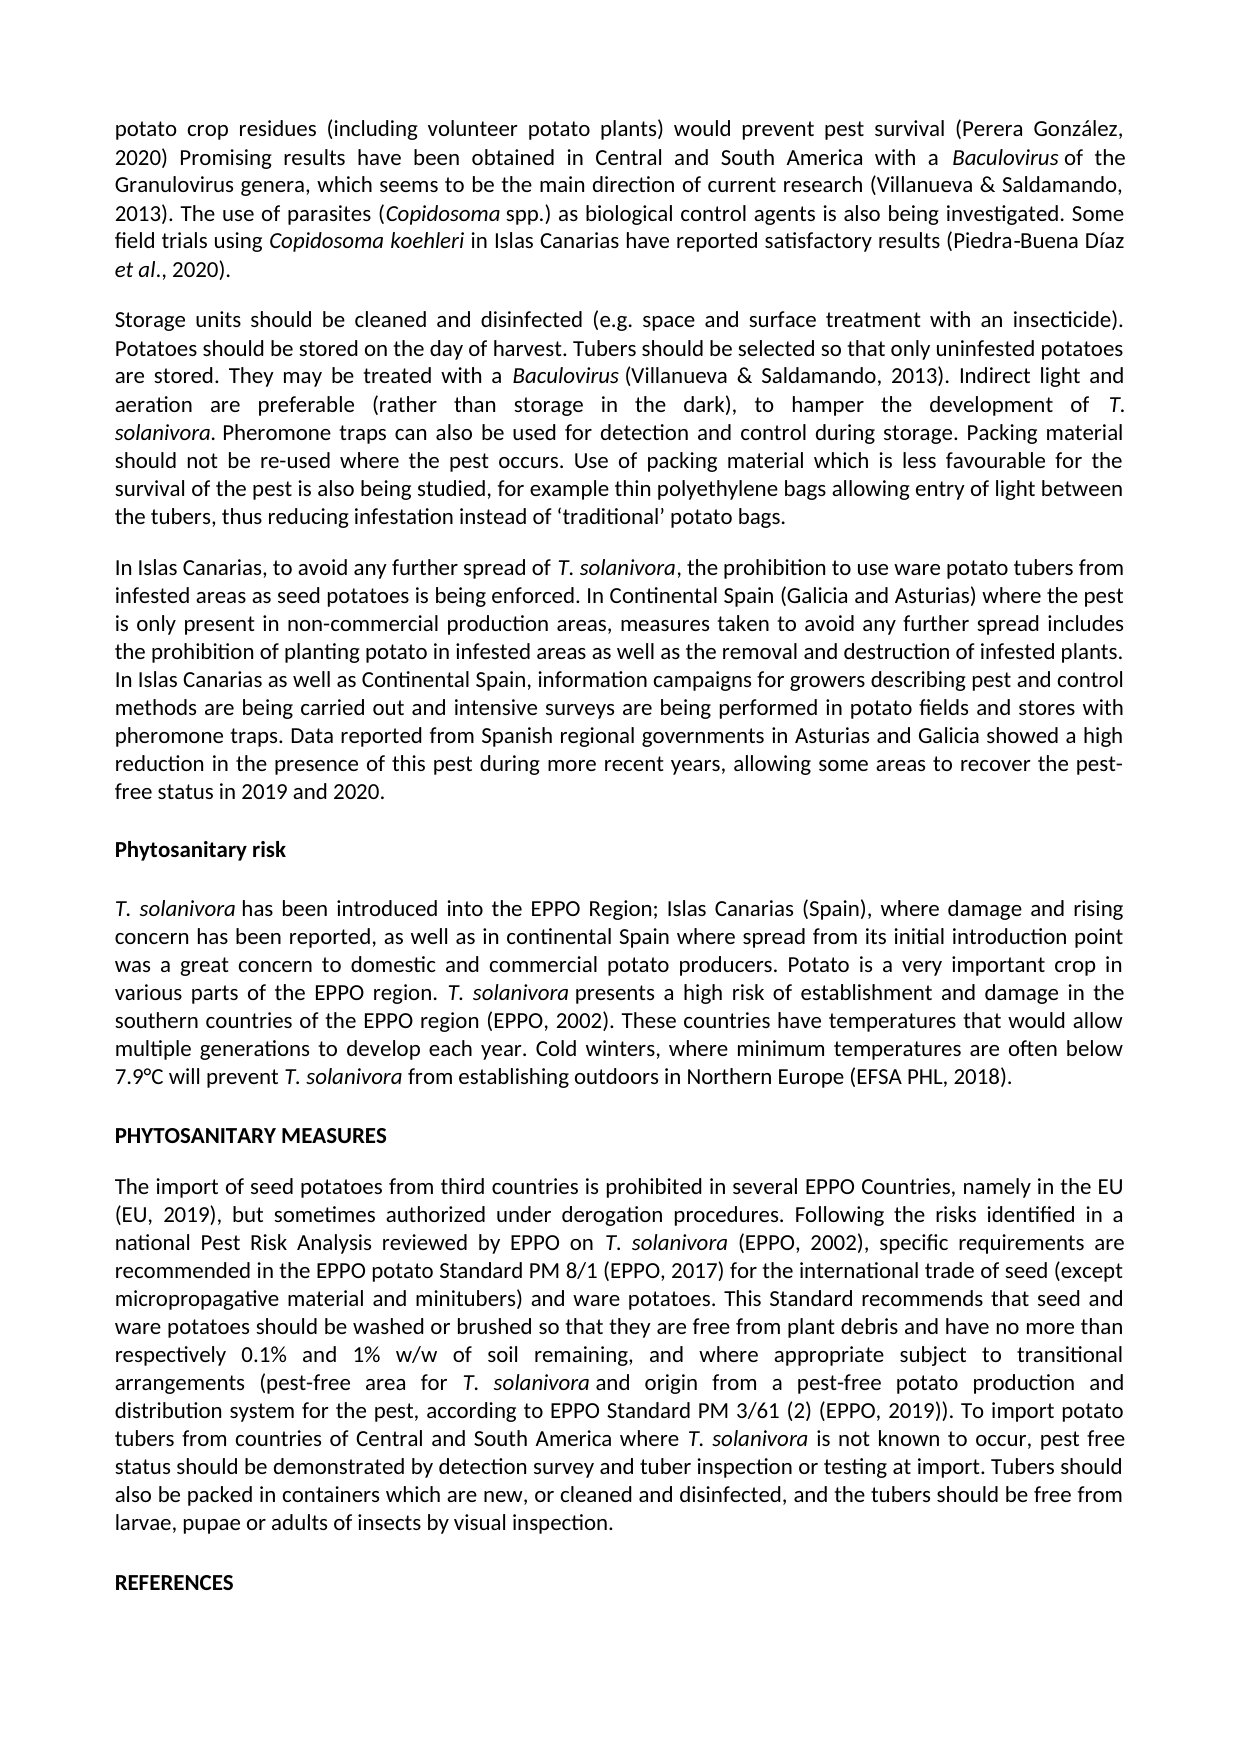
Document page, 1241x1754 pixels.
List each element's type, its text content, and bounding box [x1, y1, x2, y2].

text REFERENCES [114, 1568, 1126, 1596]
text The import of seed potatoes from third countries is prohibited in several EPPO Countries, namely in the EU (EU, 2019), but sometimes authorized under derogation procedures. Following the risks identified in a national Pest Risk Analysis reviewed by EPPO on T. solanivora (EPPO, 2002), specific requirements are recommended in the EPPO potato Standard PM 8/1 (EPPO, 2017) for the international trade of seed (except micropropagative material and minitubers) and ware potatoes. This Standard recommends that seed and ware potatoes should be washed or brushed so that they are free from plant debris and have no more than respectively 0.1% and 1% w/w of soil remaining, and where appropriate subject to transitional arrangements (pest-free area for T. solanivora and origin from a pest-free potato production and distribution system for the pest, according to EPPO Standard PM 3/61 (2) (EPPO, 2019)). To import potato tubers from countries of Central and South America where T. solanivora is not known to occur, pest free status should be demonstrated by detection survey and tuber inspection or testing at import. Tubers should also be packed in containers which are new, or cleaned and disinfected, and the tubers should be free from larvae, pupae or adults of insects by visual inspection. [114, 1172, 1126, 1537]
text Storage units should be cleaned and disinfected (e.g. space and surface treatment with an insecticide). Potatoes should be stored on the day of harvest. Tubers should be selected so that only uninfested potatoes are stored. They may be treated with a Baculovirus (Villanueva & Saldamando, 2013). Indirect light and aeration are preferable (rather than storage in the dark), to hamper the development of T. solanivora. Pheromone traps can also be used for detection and control during storage. Packing material should not be re-used where the pest occurs. Use of packing material which is less favourable for the survival of the pest is also being studied, for example thin polyethylene bags allowing entry of light between the tubers, thus reducing infestation instead of ‘traditional’ potato bags. [114, 306, 1126, 530]
text In Islas Canarias, to avoid any further spread of T. solanivora, the prohibition to use ware potato tubers from infested areas as seed potatoes is being enforced. In Continental Spain (Galicia and Asturias) where the pest is only present in non-commercial production areas, measures taken to avoid any further spread includes the prohibition of planting potato in infested areas as well as the removal and destruction of infested plants. In Islas Canarias as well as Continental Spain, information campaigns for growers describing pest and control methods are being carried out and intensive surveys are being performed in potato fields and stores with pheromone traps. Data reported from Spanish regional governments in Asturias and Galicia showed a high reduction in the presence of this pest during more recent years, allowing some areas to recover the pest-free status in 2019 and 2020. [114, 553, 1126, 805]
text Phytosanitary risk [114, 835, 1126, 863]
text PHYTOSANITARY MEASURES [114, 1121, 1126, 1149]
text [114, 114, 1126, 283]
text T. solanivora has been introduced into the EPPO Region; Islas Canarias (Spain), where damage and rising concern has been reported, as well as in continental Spain where spread from its initial introduction point was a great concern to domestic and commercial potato producers. Potato is a very important crop in various parts of the EPPO region. T. solanivora presents a high risk of establishment and damage in the southern countries of the EPPO region (EPPO, 2002). These countries have temperatures that would allow multiple generations to develop each year. Cold winters, where minimum temperatures are often below 7.9°C will prevent T. solanivora from establishing outdoors in Northern Europe (EFSA PHL, 2018). [114, 894, 1126, 1090]
